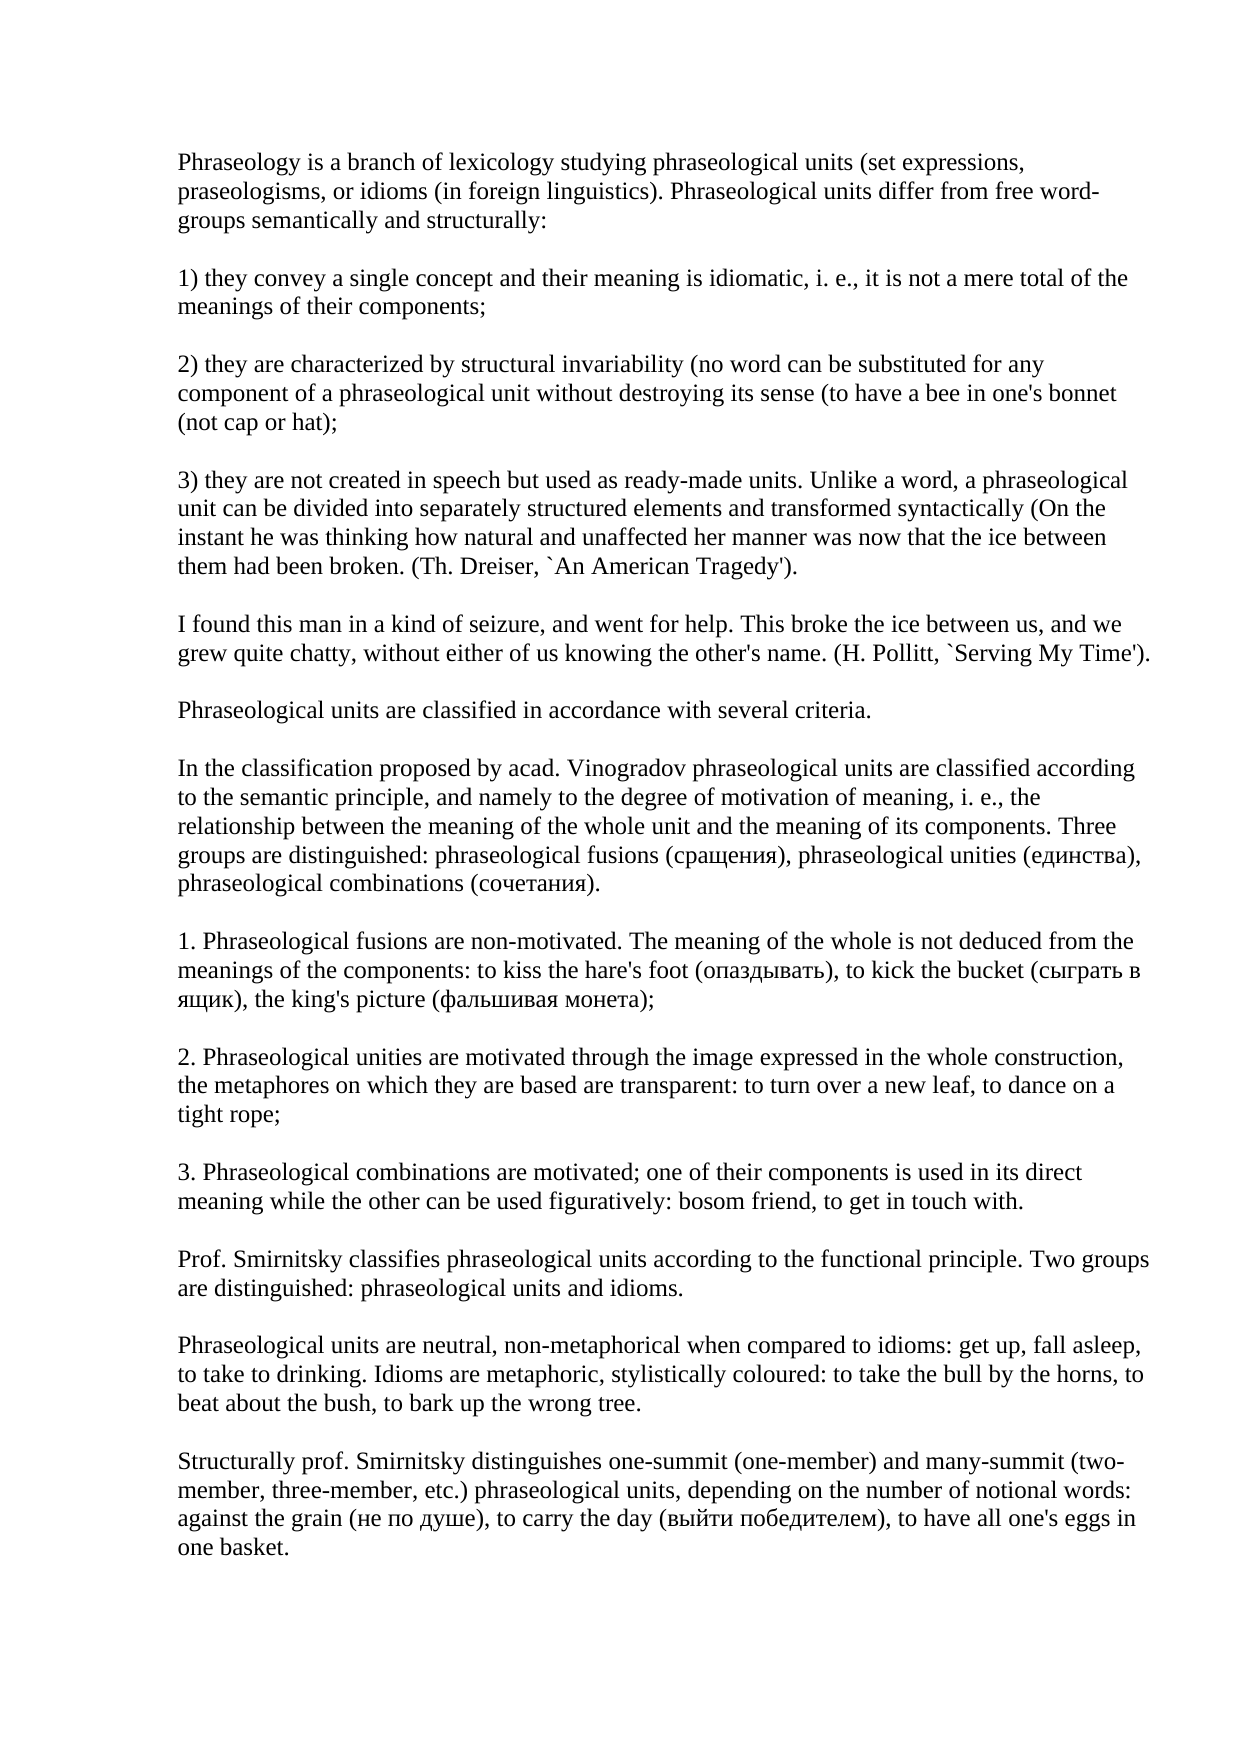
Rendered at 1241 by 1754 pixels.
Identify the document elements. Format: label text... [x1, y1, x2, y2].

text Structurally prof. Smirnitsky distinguishes one-summit (one-member) and many-summit (two-member, three-member, etc.) phraseological units, depending on the number of notional words: against the grain (не по душе), to carry the day (выйти победителем), to have all one's eggs in one basket. [177, 1446, 1152, 1561]
text 1) they convey a single concept and their meaning is idiomatic, i. e., it is not a mere total of the meanings of their components; [177, 263, 1152, 320]
text 2) they are characterized by structural invariability (no word can be substituted for any component of a phraseological unit without destroying its sense (to have a bee in one's bonnet (not cap or hat); [177, 349, 1152, 436]
text In the classification proposed by acad. Vinogradov phraseological units are classified according to the semantic principle, and namely to the degree of motivation of meaning, i. e., the relationship between the meaning of the whole unit and the meaning of its components. Three groups are distinguished: phraseological fusions (сращения), phraseological unities (единства), phraseological combinations (сочетания). [177, 753, 1152, 897]
text 2. Phraseological unities are motivated through the image expressed in the whole construction, the metaphores on which they are based are transparent: to turn over a new leaf, to dance on a tight rope; [177, 1042, 1152, 1128]
text I found this man in a kind of seizure, and went for help. This broke the ice between us, and we grew quite chatty, without either of us knowing the other's name. (H. Pollitt, `Serving My Time'). [177, 609, 1152, 666]
text Phraseological units are classified in accordance with several criteria. [177, 696, 1152, 724]
text 3. Phraseological combinations are motivated; one of their components is used in its direct meaning while the other can be used figuratively: bosom friend, to get in touch with. [177, 1157, 1152, 1215]
text Phraseology is a branch of lexicology studying phraseological units (set expressions, praseologisms, or idioms (in foreign linguistics). Phraseological units differ from free word-groups semantically and structurally: [177, 147, 1152, 233]
text Prof. Smirnitsky classifies phraseological units according to the functional principle. Two groups are distinguished: phraseological units and idioms. [177, 1244, 1152, 1301]
text Phraseological units are neutral, non-metaphorical when compared to idioms: get up, fall asleep, to take to drinking. Idioms are metaphoric, stylistically coloured: to take the bull by the horns, to beat about the bush, to bark up the wrong tree. [177, 1331, 1152, 1417]
text 1. Phraseological fusions are non-motivated. The meaning of the whole is not deduced from the meanings of the components: to kiss the hare's foot (опаздывать), to kick the bucket (сыграть в ящик), the king's picture (фальшивая монета); [177, 926, 1152, 1013]
text 3) they are not created in speech but used as ready-made units. Unlike a word, a phraseological unit can be divided into separately structured elements and transformed syntactically (On the instant he was thinking how natural and unaffected her manner was now that the ice between them had been broken. (Th. Dreiser, `An American Tragedy'). [177, 465, 1152, 580]
